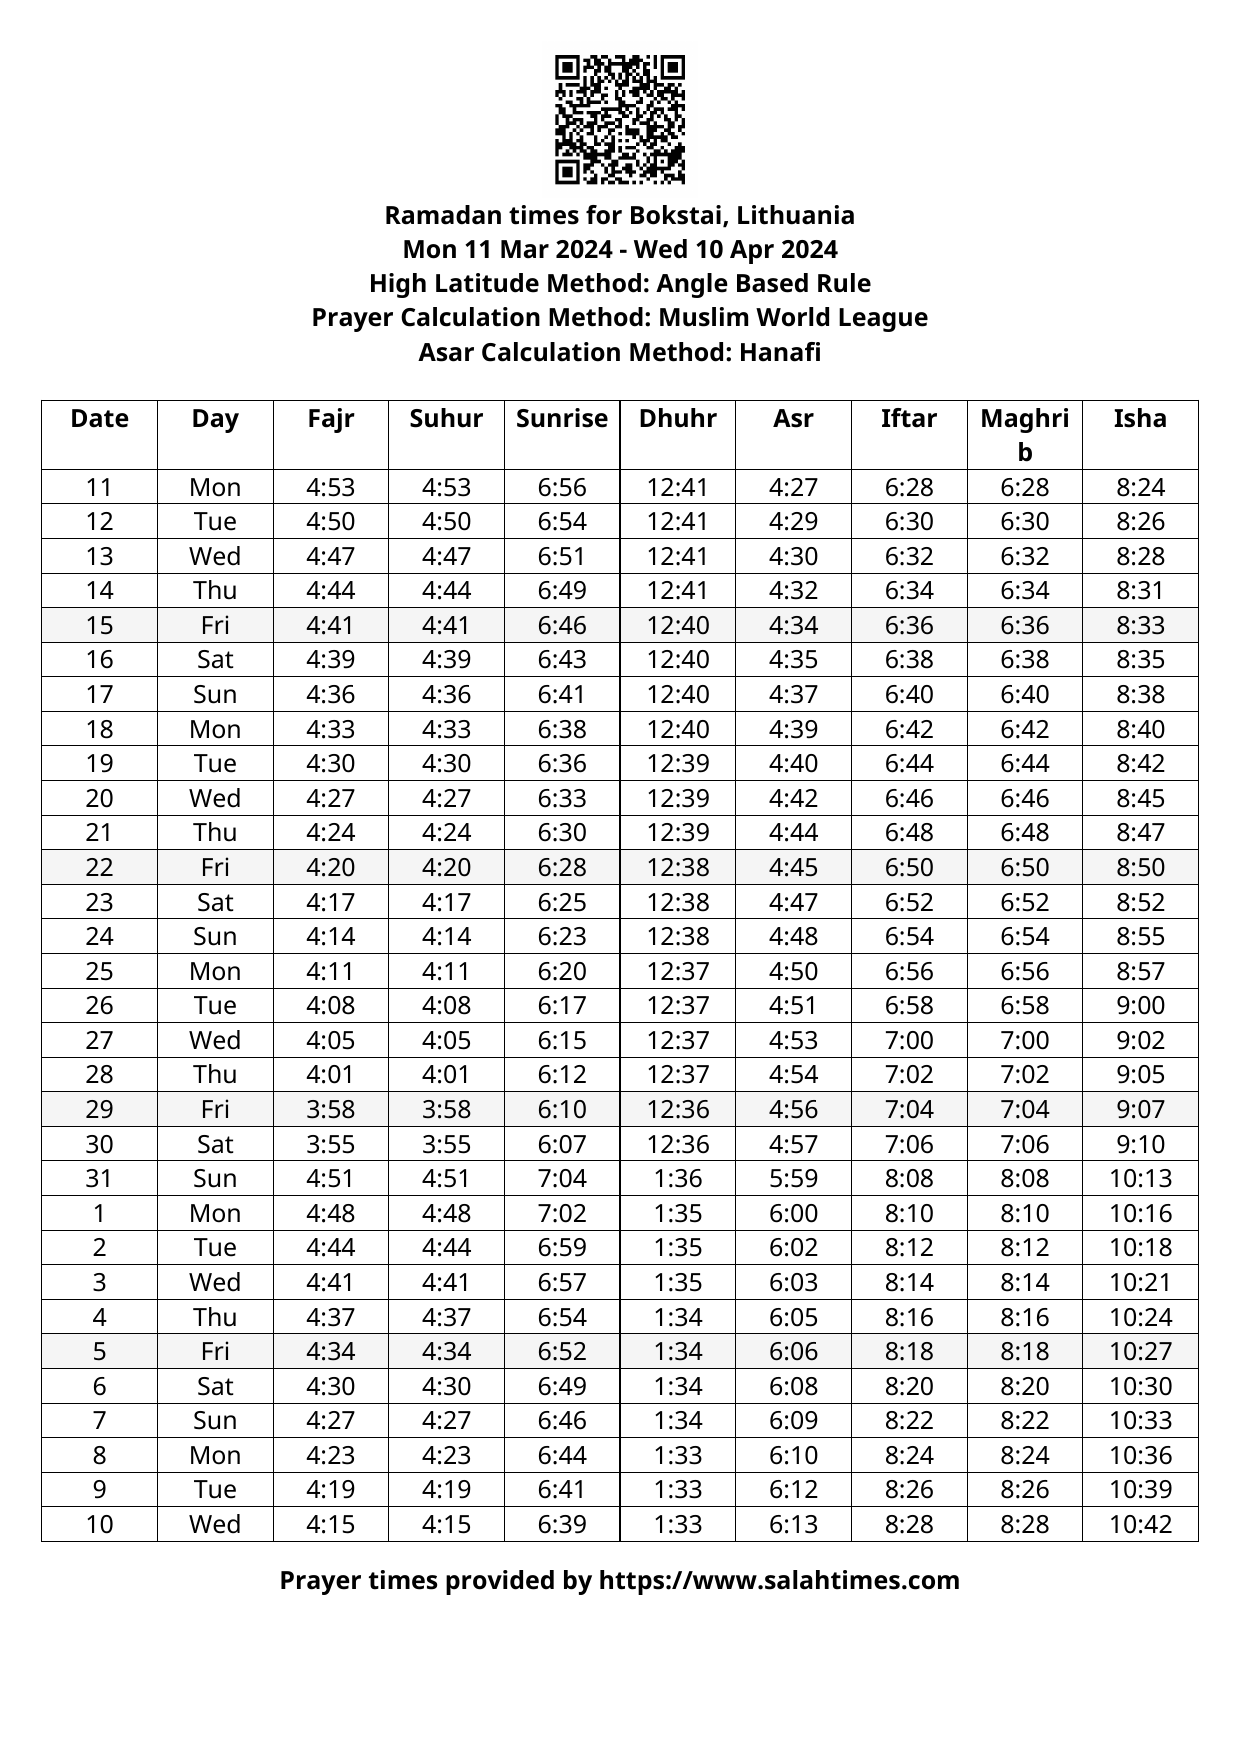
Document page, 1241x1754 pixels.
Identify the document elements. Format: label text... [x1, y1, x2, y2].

table_cell 6:57 [505, 1265, 619, 1299]
table_cell 6:41 [505, 1473, 619, 1506]
table_cell 8:08 [968, 1161, 1082, 1195]
table_cell 6:30 [852, 504, 967, 538]
table_header Isha [1083, 401, 1198, 469]
table_cell Tue [158, 746, 273, 780]
table_cell 6:52 [505, 1334, 619, 1368]
table_cell 6:23 [505, 919, 619, 953]
table_cell 20 [42, 781, 157, 814]
table_cell 6:28 [852, 470, 967, 503]
table_cell 8:26 [1083, 504, 1198, 538]
table_cell 8:12 [968, 1231, 1082, 1264]
table_cell Sat [158, 1369, 273, 1402]
table_cell 6:02 [736, 1231, 851, 1264]
table_cell 6:30 [968, 504, 1082, 538]
table_cell 4:32 [736, 574, 851, 607]
table_cell 4:44 [274, 1231, 388, 1264]
table_cell 8:08 [852, 1161, 967, 1195]
table_cell 4 [42, 1300, 157, 1333]
table_cell 4:51 [736, 989, 851, 1022]
table_cell 4:33 [389, 712, 504, 745]
table_cell 6:56 [968, 954, 1082, 987]
table_header Asr [736, 401, 851, 469]
text Asar Calculation Method: Hanafi [42, 334, 1198, 368]
table_cell 6:10 [736, 1438, 851, 1472]
table_cell Sun [158, 1161, 273, 1195]
table_cell 4:47 [274, 539, 388, 572]
table_cell 26 [42, 989, 157, 1022]
table_cell 12:39 [621, 746, 735, 780]
table_cell 4:29 [736, 504, 851, 538]
table_header Date [42, 401, 157, 469]
table_cell 8:18 [968, 1334, 1082, 1368]
table_cell 8:18 [852, 1334, 967, 1368]
table_cell 8:55 [1083, 919, 1198, 953]
table_cell 12:38 [621, 919, 735, 953]
table_cell 4:24 [389, 816, 504, 849]
table_cell 4:30 [389, 1369, 504, 1402]
table_cell 12:36 [621, 1127, 735, 1160]
table_cell 12:38 [621, 850, 735, 884]
table_cell Thu [158, 574, 273, 607]
table_cell 12:41 [621, 574, 735, 607]
table_cell Tue [158, 1473, 273, 1506]
table_cell 23 [42, 885, 157, 918]
table_cell 12:37 [621, 954, 735, 987]
table_cell 6:09 [736, 1404, 851, 1437]
table_cell 6:49 [505, 574, 619, 607]
table_cell 12:41 [621, 504, 735, 538]
table_cell 8:33 [1083, 608, 1198, 642]
text High Latitude Method: Angle Based Rule [42, 266, 1198, 300]
table_cell 4:44 [389, 574, 504, 607]
picture [542, 41, 699, 198]
table_cell 6:36 [852, 608, 967, 642]
table_cell 4:17 [389, 885, 504, 918]
table_cell 8:28 [852, 1507, 967, 1541]
table_cell 4:50 [274, 504, 388, 538]
table_cell 4:39 [736, 712, 851, 745]
table_cell Sun [158, 1404, 273, 1437]
table_cell 6:56 [505, 470, 619, 503]
table_header Fajr [274, 401, 388, 469]
table_cell 10:21 [1083, 1265, 1198, 1299]
table_header Iftar [852, 401, 967, 469]
table_cell 8:26 [852, 1473, 967, 1506]
table_cell 9:07 [1083, 1092, 1198, 1126]
table_cell 9:02 [1083, 1023, 1198, 1057]
table_cell 4:17 [274, 885, 388, 918]
text Prayer times provided by https://www.salahtimes.com [42, 1563, 1198, 1597]
table_cell 4:37 [389, 1300, 504, 1333]
table_cell 6:42 [852, 712, 967, 745]
table_cell 8:14 [968, 1265, 1082, 1299]
table_cell 6:36 [968, 608, 1082, 642]
table_cell 6:34 [968, 574, 1082, 607]
table_cell 4:36 [274, 677, 388, 711]
table_cell 19 [42, 746, 157, 780]
table_cell 4:47 [389, 539, 504, 572]
table_cell 4:14 [274, 919, 388, 953]
table_cell 1:34 [621, 1404, 735, 1437]
table_cell 8:42 [1083, 746, 1198, 780]
table_cell Sun [158, 919, 273, 953]
table_cell 4:39 [274, 643, 388, 676]
table_cell 4:51 [274, 1161, 388, 1195]
table_cell 12:38 [621, 885, 735, 918]
table_cell 8:31 [1083, 574, 1198, 607]
table_cell Fri [158, 850, 273, 884]
table_cell 4:19 [389, 1473, 504, 1506]
table_cell 14 [42, 574, 157, 607]
table_cell 25 [42, 954, 157, 987]
table_cell 8:16 [852, 1300, 967, 1333]
table_cell 4:48 [736, 919, 851, 953]
table_cell 6:54 [852, 919, 967, 953]
table_cell 12:40 [621, 677, 735, 711]
table_cell 8 [42, 1438, 157, 1472]
table_cell 6:07 [505, 1127, 619, 1160]
table_header Suhur [389, 401, 504, 469]
table_cell 3:55 [389, 1127, 504, 1160]
table_cell 30 [42, 1127, 157, 1160]
table_cell 6:48 [968, 816, 1082, 849]
table_cell 6:50 [852, 850, 967, 884]
table_cell 10:30 [1083, 1369, 1198, 1402]
table_cell 1:33 [621, 1473, 735, 1506]
table_cell 4:20 [274, 850, 388, 884]
table_cell Wed [158, 1507, 273, 1541]
table_cell 4:54 [736, 1058, 851, 1091]
table_cell 6:38 [852, 643, 967, 676]
table_cell 7:00 [852, 1023, 967, 1057]
table_cell Wed [158, 539, 273, 572]
table_cell 8:24 [968, 1438, 1082, 1472]
table_cell 4:30 [389, 746, 504, 780]
table_cell Sun [158, 677, 273, 711]
table_cell 10:42 [1083, 1507, 1198, 1541]
table_cell Mon [158, 1196, 273, 1229]
table_cell 9:05 [1083, 1058, 1198, 1091]
table_cell 29 [42, 1092, 157, 1126]
table_cell 1:33 [621, 1507, 735, 1541]
table_cell 8:28 [968, 1507, 1082, 1541]
table_cell 12:39 [621, 816, 735, 849]
text Prayer Calculation Method: Muslim World League [42, 300, 1198, 334]
table_cell 8:16 [968, 1300, 1082, 1333]
text Mon 11 Mar 2024 - Wed 10 Apr 2024 [42, 232, 1198, 266]
table_cell 5:59 [736, 1161, 851, 1195]
table_cell 6:52 [968, 885, 1082, 918]
table_cell 6:58 [968, 989, 1082, 1022]
table_cell 6:36 [505, 746, 619, 780]
table_cell 4:44 [736, 816, 851, 849]
table_cell 28 [42, 1058, 157, 1091]
table_cell Fri [158, 1092, 273, 1126]
table_cell 5 [42, 1334, 157, 1368]
table_header Maghrib [968, 401, 1082, 469]
table_cell 8:24 [1083, 470, 1198, 503]
table_cell Mon [158, 712, 273, 745]
table_cell 8:20 [968, 1369, 1082, 1402]
table_cell Mon [158, 954, 273, 987]
table_cell 6:20 [505, 954, 619, 987]
table_cell 8:35 [1083, 643, 1198, 676]
table_cell 6:41 [505, 677, 619, 711]
table_cell 6:46 [505, 608, 619, 642]
table_cell 4:34 [736, 608, 851, 642]
table_cell 4:11 [274, 954, 388, 987]
table_cell 10:39 [1083, 1473, 1198, 1506]
table_cell 12:41 [621, 470, 735, 503]
table_cell 6:06 [736, 1334, 851, 1368]
table_cell 6:28 [505, 850, 619, 884]
table_cell 7:04 [852, 1092, 967, 1126]
table_cell 4:05 [389, 1023, 504, 1057]
table_cell 6:54 [968, 919, 1082, 953]
table_cell 4:30 [736, 539, 851, 572]
table_cell 12:41 [621, 539, 735, 572]
table_cell 6:58 [852, 989, 967, 1022]
table_cell 6:54 [505, 504, 619, 538]
table_cell 10:27 [1083, 1334, 1198, 1368]
table_cell 6:40 [968, 677, 1082, 711]
table_cell 7:04 [968, 1092, 1082, 1126]
table_cell 12:36 [621, 1092, 735, 1126]
table_cell 8:28 [1083, 539, 1198, 572]
table_cell 12:39 [621, 781, 735, 814]
table_cell Thu [158, 816, 273, 849]
table_cell 8:40 [1083, 712, 1198, 745]
table_cell 12:37 [621, 1023, 735, 1057]
table_cell 3 [42, 1265, 157, 1299]
table_cell 4:27 [274, 1404, 388, 1437]
table_cell 4:50 [389, 504, 504, 538]
table_cell Fri [158, 608, 273, 642]
table_cell 4:01 [274, 1058, 388, 1091]
table_cell 4:56 [736, 1092, 851, 1126]
table_cell 12:40 [621, 643, 735, 676]
table_cell 10:33 [1083, 1404, 1198, 1437]
table_cell 4:44 [389, 1231, 504, 1264]
table_header Sunrise [505, 401, 619, 469]
table_cell 8:26 [968, 1473, 1082, 1506]
table_cell 4:48 [389, 1196, 504, 1229]
table_cell 6:38 [505, 712, 619, 745]
table_cell 4:48 [274, 1196, 388, 1229]
table_cell 7 [42, 1404, 157, 1437]
table_cell 6:46 [852, 781, 967, 814]
table_cell 24 [42, 919, 157, 953]
table_cell 4:14 [389, 919, 504, 953]
table_cell 4:53 [389, 470, 504, 503]
table_cell 4:24 [274, 816, 388, 849]
table_cell 10:16 [1083, 1196, 1198, 1229]
table_cell 10 [42, 1507, 157, 1541]
table_cell Sat [158, 1127, 273, 1160]
table_cell 6:43 [505, 643, 619, 676]
table_cell 4:15 [274, 1507, 388, 1541]
table_cell 9:10 [1083, 1127, 1198, 1160]
table_cell 10:24 [1083, 1300, 1198, 1333]
table_cell 4:37 [274, 1300, 388, 1333]
table_cell 7:04 [505, 1161, 619, 1195]
table_cell 6:10 [505, 1092, 619, 1126]
table_cell 4:34 [389, 1334, 504, 1368]
table_cell 1 [42, 1196, 157, 1229]
table_cell 4:27 [274, 781, 388, 814]
table_cell 6:48 [852, 816, 967, 849]
table_cell 6:51 [505, 539, 619, 572]
table_cell Mon [158, 1438, 273, 1472]
table_cell 8:47 [1083, 816, 1198, 849]
table_cell 4:41 [389, 1265, 504, 1299]
table_cell 9:00 [1083, 989, 1198, 1022]
table_cell 6:12 [505, 1058, 619, 1091]
table_cell 7:06 [968, 1127, 1082, 1160]
table_cell 27 [42, 1023, 157, 1057]
table_cell 4:08 [274, 989, 388, 1022]
table_cell 31 [42, 1161, 157, 1195]
table_cell 8:52 [1083, 885, 1198, 918]
table_cell 4:23 [389, 1438, 504, 1472]
table_cell 10:36 [1083, 1438, 1198, 1472]
table_cell 6:08 [736, 1369, 851, 1402]
table_cell 8:22 [968, 1404, 1082, 1437]
table_cell 1:35 [621, 1231, 735, 1264]
table_cell Wed [158, 781, 273, 814]
table_cell 4:47 [736, 885, 851, 918]
table_cell 4:11 [389, 954, 504, 987]
table_cell 4:23 [274, 1438, 388, 1472]
table_cell Mon [158, 470, 273, 503]
table_cell 7:00 [968, 1023, 1082, 1057]
table_cell 4:05 [274, 1023, 388, 1057]
table_cell 1:34 [621, 1369, 735, 1402]
table_cell 1:35 [621, 1196, 735, 1229]
table_cell 8:50 [1083, 850, 1198, 884]
table_cell 4:15 [389, 1507, 504, 1541]
table_cell 10:18 [1083, 1231, 1198, 1264]
table_cell 12:40 [621, 608, 735, 642]
table_cell 4:50 [736, 954, 851, 987]
table_cell Wed [158, 1265, 273, 1299]
table_cell 4:08 [389, 989, 504, 1022]
table_cell 6:40 [852, 677, 967, 711]
table_cell 8:38 [1083, 677, 1198, 711]
table_cell 12 [42, 504, 157, 538]
table_cell 15 [42, 608, 157, 642]
table_cell 6:49 [505, 1369, 619, 1402]
table_cell 4:20 [389, 850, 504, 884]
table_cell 21 [42, 816, 157, 849]
table_cell 6:44 [968, 746, 1082, 780]
table_cell 1:33 [621, 1438, 735, 1472]
table_cell 6:46 [968, 781, 1082, 814]
table_cell 4:41 [274, 608, 388, 642]
table_cell 4:42 [736, 781, 851, 814]
table_cell 4:44 [274, 574, 388, 607]
table_cell 4:33 [274, 712, 388, 745]
table_cell 8:22 [852, 1404, 967, 1437]
table_cell Thu [158, 1058, 273, 1091]
table_cell Sat [158, 885, 273, 918]
table_cell 1:34 [621, 1300, 735, 1333]
table_cell 6 [42, 1369, 157, 1402]
table_cell 7:02 [968, 1058, 1082, 1091]
table_cell 4:57 [736, 1127, 851, 1160]
table_cell 6:00 [736, 1196, 851, 1229]
table_cell 4:30 [274, 746, 388, 780]
table_cell 6:54 [505, 1300, 619, 1333]
table_cell 12:37 [621, 989, 735, 1022]
table_cell 4:19 [274, 1473, 388, 1506]
table_cell 6:59 [505, 1231, 619, 1264]
table_cell 4:51 [389, 1161, 504, 1195]
table_cell 1:34 [621, 1334, 735, 1368]
table_header Dhuhr [621, 401, 735, 469]
table_cell 4:37 [736, 677, 851, 711]
table_cell 6:33 [505, 781, 619, 814]
table_cell 6:44 [852, 746, 967, 780]
table_cell 6:56 [852, 954, 967, 987]
table_cell 4:30 [274, 1369, 388, 1402]
table_cell 6:05 [736, 1300, 851, 1333]
table_cell 6:32 [852, 539, 967, 572]
table_cell 8:10 [968, 1196, 1082, 1229]
table_cell 6:44 [505, 1438, 619, 1472]
table_cell 4:41 [389, 608, 504, 642]
table_cell Sat [158, 643, 273, 676]
table_cell 8:10 [852, 1196, 967, 1229]
table_header Day [158, 401, 273, 469]
table_cell Wed [158, 1023, 273, 1057]
table_cell 7:02 [852, 1058, 967, 1091]
table_cell 4:01 [389, 1058, 504, 1091]
table_cell 6:52 [852, 885, 967, 918]
table_cell 4:53 [736, 1023, 851, 1057]
table_cell 4:45 [736, 850, 851, 884]
table_cell Tue [158, 989, 273, 1022]
table_cell 8:20 [852, 1369, 967, 1402]
table_cell 6:12 [736, 1473, 851, 1506]
table_cell 6:13 [736, 1507, 851, 1541]
table_cell Thu [158, 1300, 273, 1333]
table_cell 16 [42, 643, 157, 676]
table_cell 4:35 [736, 643, 851, 676]
table_cell 18 [42, 712, 157, 745]
table_cell 6:30 [505, 816, 619, 849]
table_cell 12:37 [621, 1058, 735, 1091]
text Ramadan times for Bokstai, Lithuania [42, 198, 1198, 232]
table_cell Tue [158, 1231, 273, 1264]
table_cell 4:53 [274, 470, 388, 503]
table_cell 3:58 [274, 1092, 388, 1126]
table_cell 8:24 [852, 1438, 967, 1472]
table_cell 4:27 [389, 781, 504, 814]
table_cell 4:34 [274, 1334, 388, 1368]
table_cell 4:27 [389, 1404, 504, 1437]
table_cell 6:39 [505, 1507, 619, 1541]
table_cell 6:46 [505, 1404, 619, 1437]
table_cell 17 [42, 677, 157, 711]
table_cell Tue [158, 504, 273, 538]
table_cell 1:35 [621, 1265, 735, 1299]
table_cell Fri [158, 1334, 273, 1368]
table_cell 6:34 [852, 574, 967, 607]
table_cell 6:28 [968, 470, 1082, 503]
table_cell 4:40 [736, 746, 851, 780]
table_cell 7:06 [852, 1127, 967, 1160]
table_cell 6:17 [505, 989, 619, 1022]
table_cell 6:25 [505, 885, 619, 918]
table_cell 6:50 [968, 850, 1082, 884]
table_cell 8:45 [1083, 781, 1198, 814]
table_cell 12:40 [621, 712, 735, 745]
table_cell 2 [42, 1231, 157, 1264]
table_cell 3:58 [389, 1092, 504, 1126]
table_cell 9 [42, 1473, 157, 1506]
table_cell 11 [42, 470, 157, 503]
table_cell 4:27 [736, 470, 851, 503]
table_cell 4:41 [274, 1265, 388, 1299]
table_cell 8:14 [852, 1265, 967, 1299]
table_cell 3:55 [274, 1127, 388, 1160]
table_cell 6:15 [505, 1023, 619, 1057]
table_cell 8:12 [852, 1231, 967, 1264]
table_cell 1:36 [621, 1161, 735, 1195]
table_cell 6:38 [968, 643, 1082, 676]
table_cell 4:39 [389, 643, 504, 676]
table_cell 4:36 [389, 677, 504, 711]
table_cell 7:02 [505, 1196, 619, 1229]
table_cell 10:13 [1083, 1161, 1198, 1195]
table_cell 6:32 [968, 539, 1082, 572]
table_cell 22 [42, 850, 157, 884]
table_cell 6:03 [736, 1265, 851, 1299]
table_cell 8:57 [1083, 954, 1198, 987]
table_cell 13 [42, 539, 157, 572]
table_cell 6:42 [968, 712, 1082, 745]
